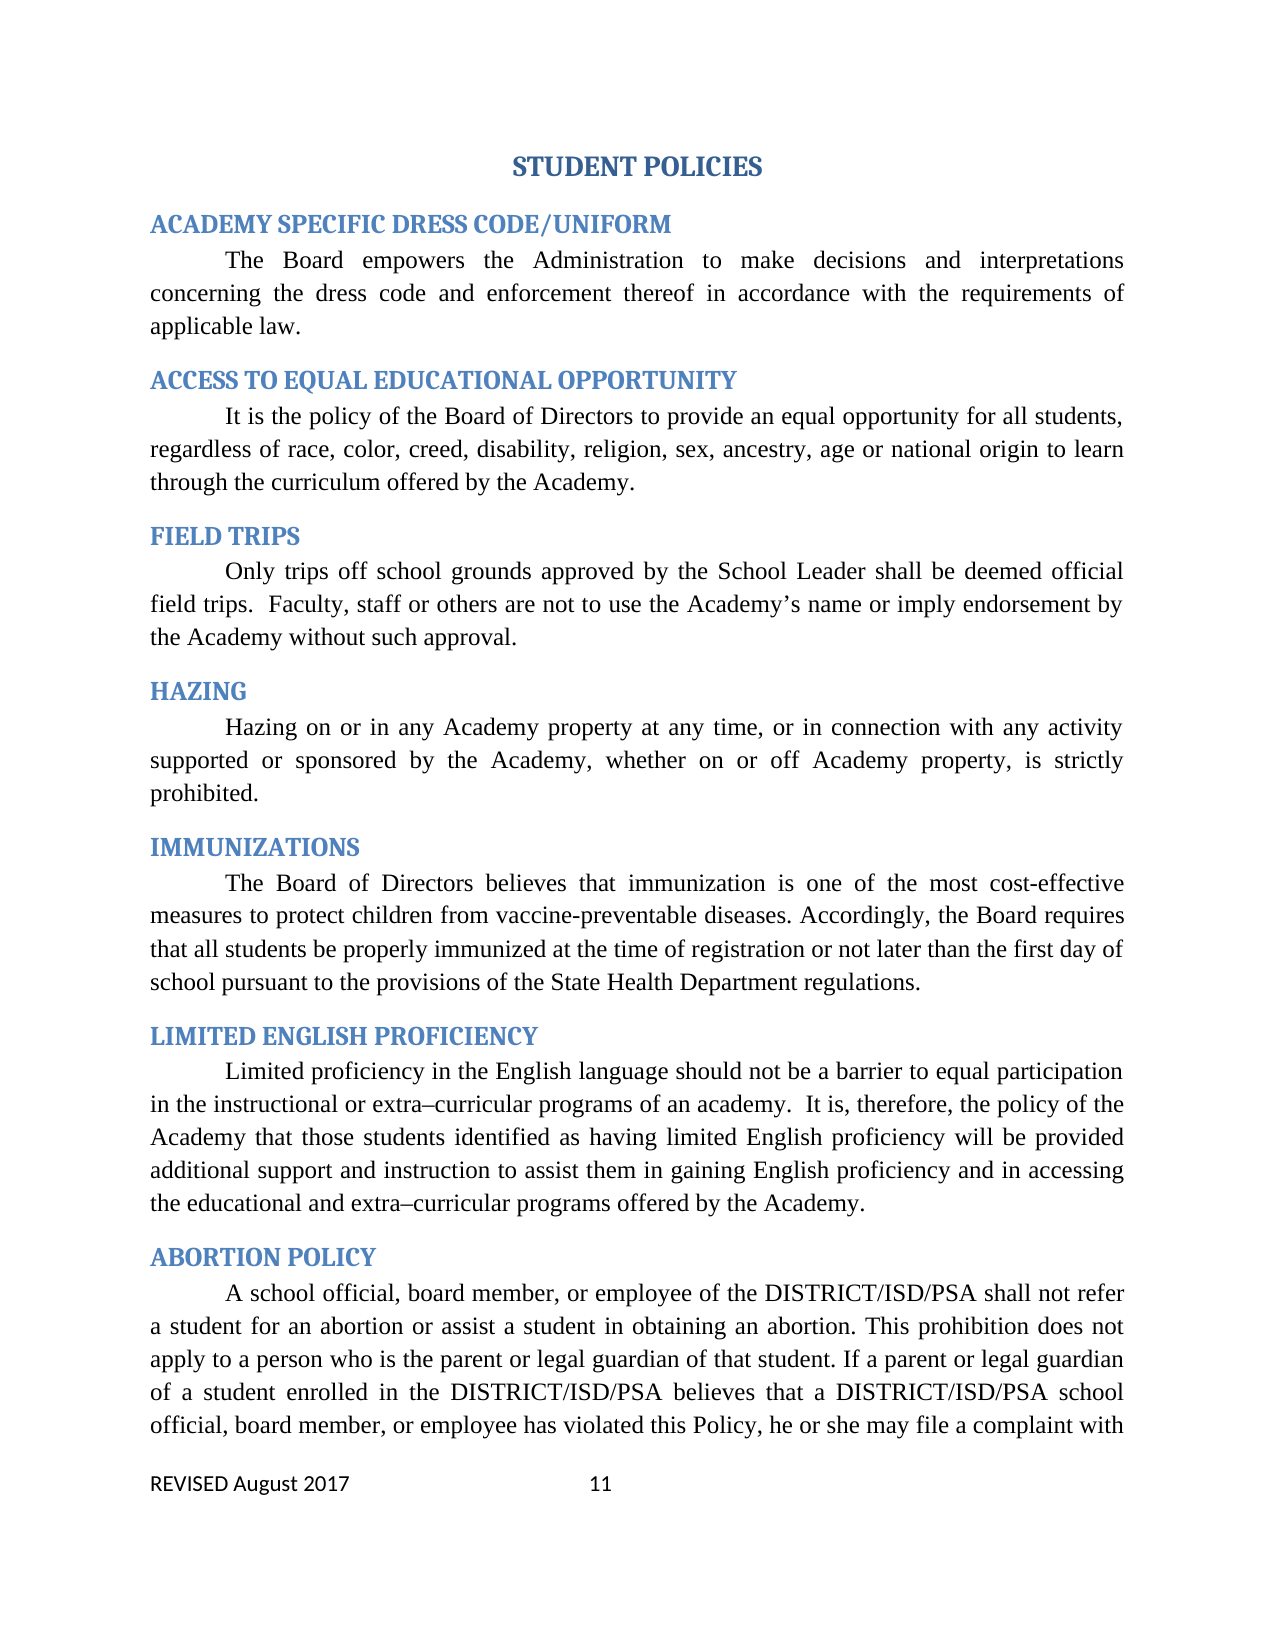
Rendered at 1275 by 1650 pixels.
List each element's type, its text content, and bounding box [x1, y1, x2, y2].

subtitle LIMITED ENGLISH PROFICIENCY [150, 1021, 1125, 1052]
text It is the policy of the Board of Directors to provide an equal opportunity for all students, regardless of race, color, creed, disability, religion, sex, ancestry, age or national origin to learn through the curriculum offered by the Academy. [150, 401, 1125, 496]
subtitle FIELD TRIPS [150, 521, 1125, 552]
text The Board empowers the Administration to make decisions and interpretations concerning the dress code and enforcement thereof in accordance with the requirements of applicable law. [150, 245, 1125, 340]
subtitle ACADEMY SPECIFIC DRESS CODE/UNIFORM [150, 209, 1125, 241]
text Limited proficiency in the English language should not be a barrier to equal participation in the instructional or extra–curricular programs of an academy. It is, therefore, the policy of the Academy that those students identified as having limited English proficiency will be provided additional support and instruction to assist them in gaining English proficiency and in accessing the educational and extra–curricular programs offered by the Academy. [150, 1056, 1125, 1217]
text The Board of Directors believes that immunization is one of the most cost-effective measures to protect children from vaccine-preventable diseases. Accordingly, the Board requires that all students be properly immunized at the time of registration or not later than the first day of school pursuant to the provisions of the State Health Department regulations. [150, 868, 1125, 995]
subtitle ABORTION POLICY [150, 1242, 1125, 1273]
text Only trips off school grounds approved by the School Leader shall be deemed official field trips. Faculty, staff or others are not to use the Academy’s name or imply endorsement by the Academy without such approval. [150, 556, 1125, 651]
subtitle ACCESS TO EQUAL EDUCATIONAL OPPORTUNITY [150, 365, 1125, 396]
subtitle IMMUNIZATIONS [150, 832, 1125, 863]
text Hazing on or in any Academy property at any time, or in connection with any activity supported or sponsored by the Academy, whether on or off Academy property, is strictly prohibited. [150, 712, 1125, 807]
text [150, 1278, 1125, 1439]
subtitle STUDENT POLICIES [150, 150, 1125, 183]
subtitle HAZING [150, 676, 1125, 707]
